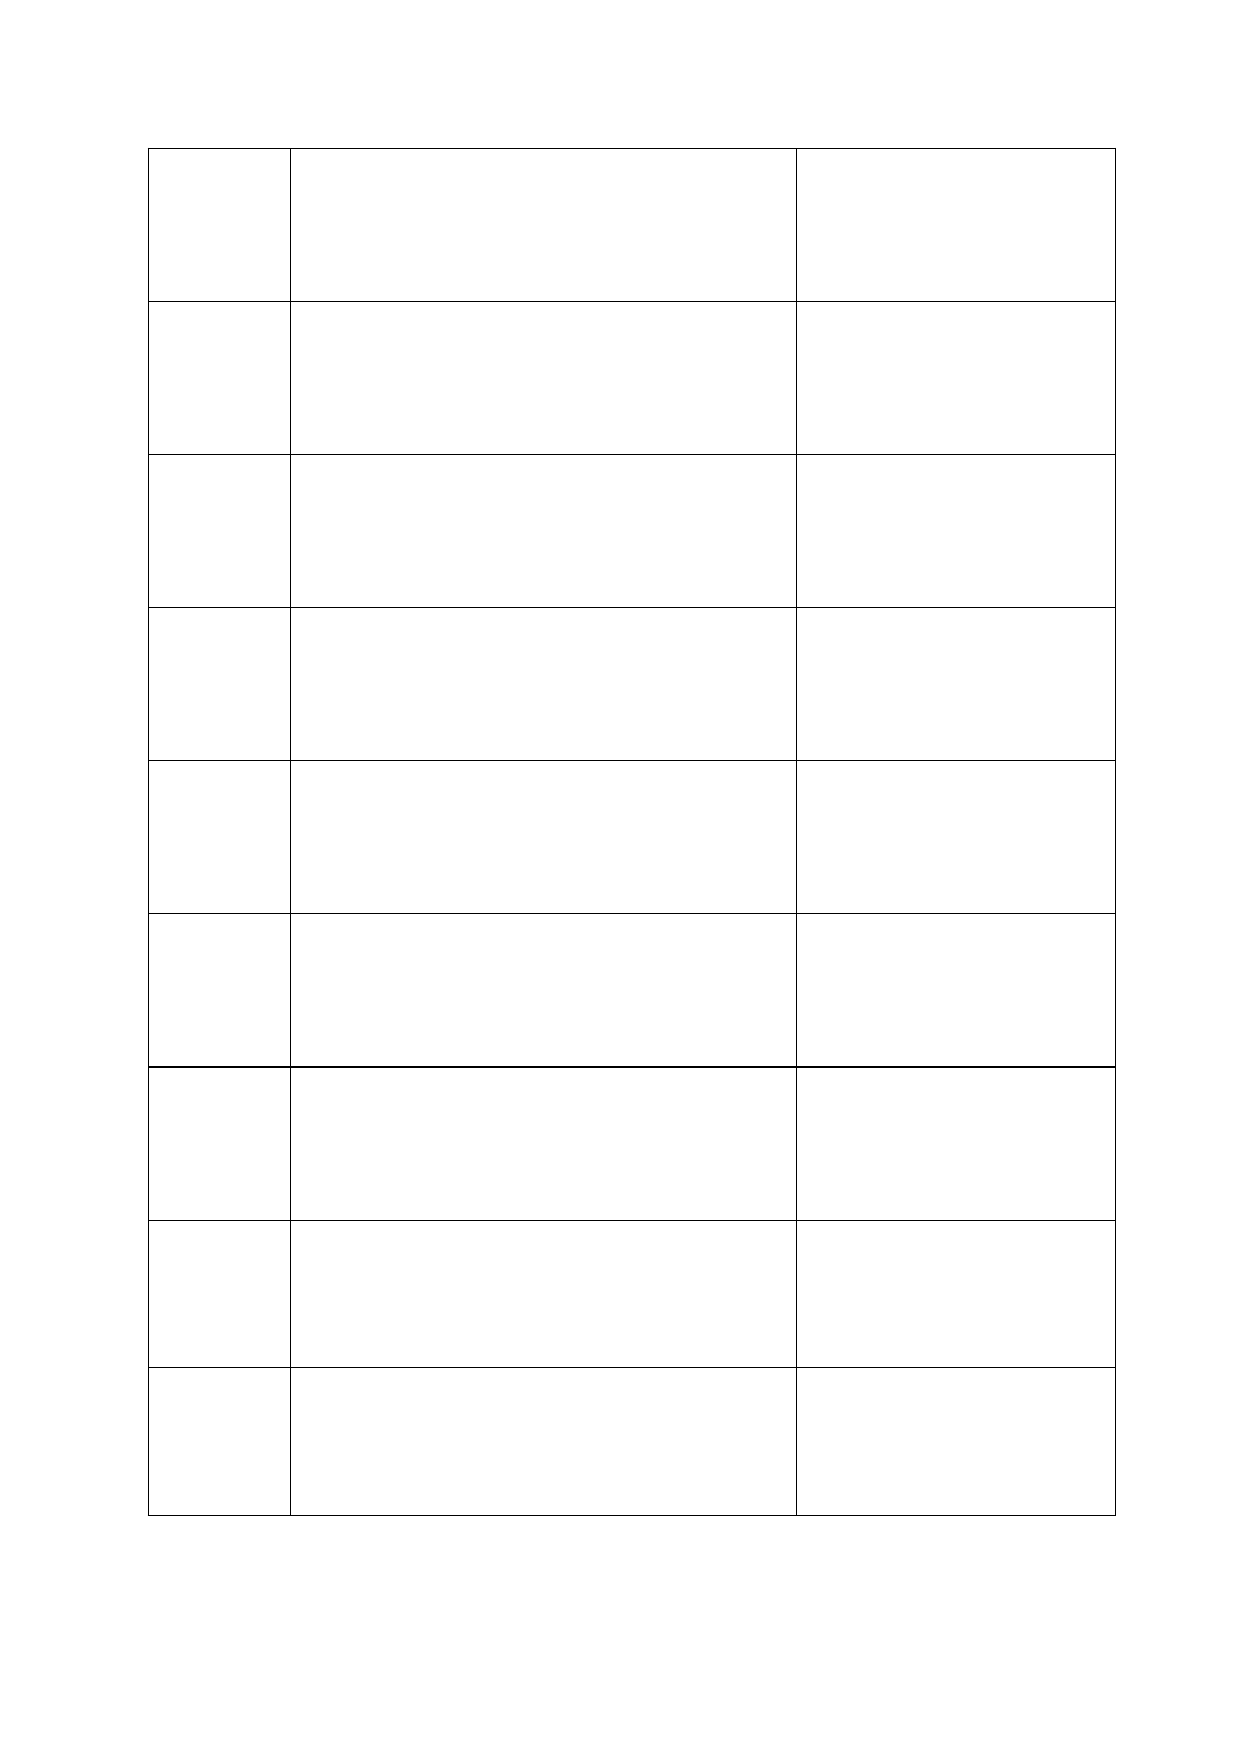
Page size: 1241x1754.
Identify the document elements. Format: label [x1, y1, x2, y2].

table_cell [797, 761, 1115, 913]
table_cell [797, 1068, 1115, 1219]
table_cell [149, 455, 290, 607]
table_cell [291, 608, 796, 760]
table_cell [149, 1068, 290, 1219]
table_cell [797, 302, 1115, 454]
table_cell [797, 455, 1115, 607]
table_cell [149, 149, 290, 301]
table_cell [291, 1068, 796, 1219]
table_cell [797, 149, 1115, 301]
table_cell [291, 149, 796, 301]
table_cell [149, 761, 290, 913]
table_cell [291, 1221, 796, 1367]
table_cell [797, 1221, 1115, 1367]
table_cell [797, 914, 1115, 1066]
table_cell [291, 455, 796, 607]
table_cell [149, 608, 290, 760]
table_cell [291, 914, 796, 1066]
table_cell [291, 761, 796, 913]
table_cell [149, 1368, 290, 1515]
table_cell [149, 914, 290, 1066]
table_cell [149, 302, 290, 454]
table_cell [149, 1221, 290, 1367]
table_cell [797, 1368, 1115, 1515]
table_cell [291, 302, 796, 454]
table_cell [291, 1368, 796, 1515]
table_cell [797, 608, 1115, 760]
